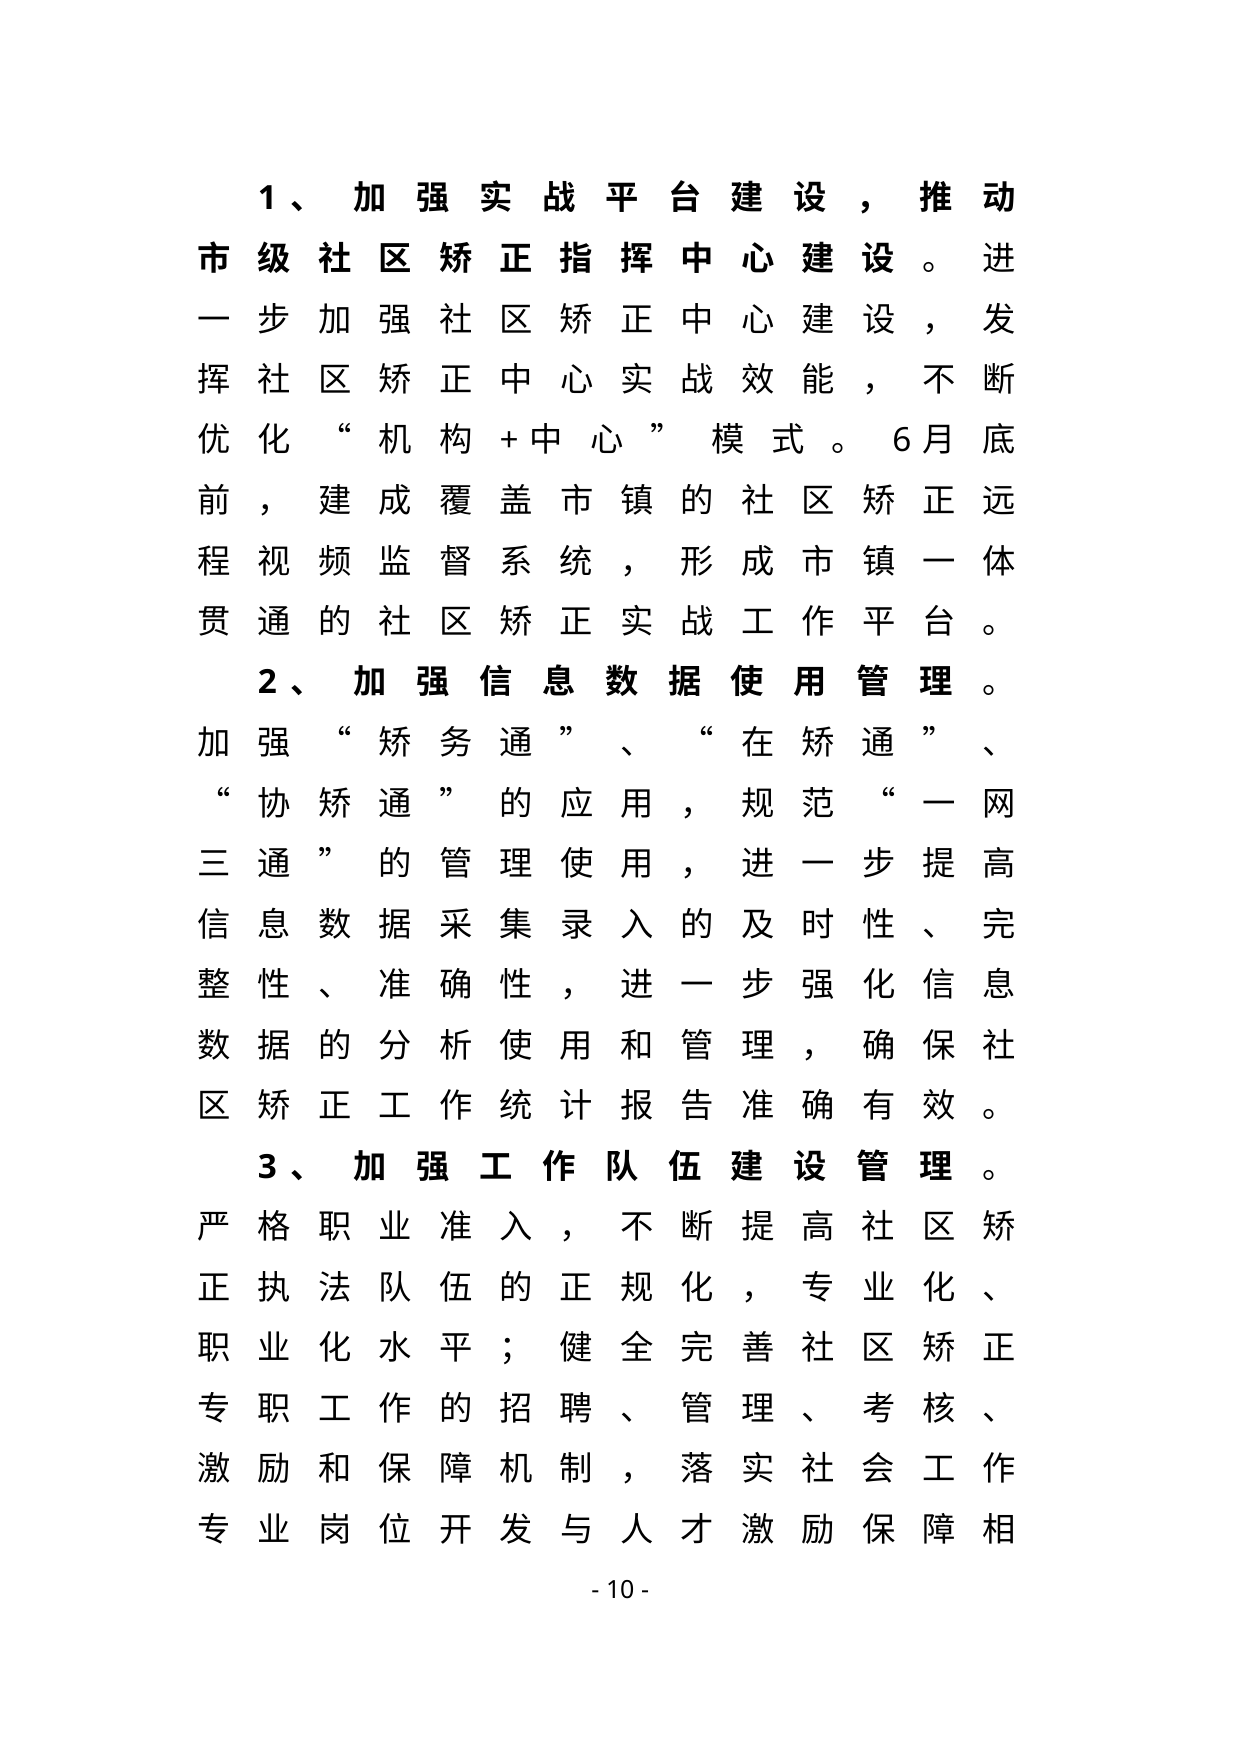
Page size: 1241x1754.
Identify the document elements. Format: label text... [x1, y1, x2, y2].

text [197, 1133, 1043, 1557]
text 1、加强实战平台建设，推动市级社区矫正指挥中心建设。进一步加强社区矫正中心建设，发挥社区矫正中心实战效能，不断优化“机构+中心”模式。6月底前，建成覆盖市镇的社区矫正远程视频监督系统，形成市镇一体贯通的社区矫正实战工作平台。 [197, 165, 1043, 649]
text 2、加强信息数据使用管理。加强“矫务通”、“在矫通”、“协矫通”的应用，规范“一网三通”的管理使用，进一步提高信息数据采集录入的及时性、完整性、准确性，进一步强化信息数据的分析使用和管理，确保社区矫正工作统计报告准确有效。 [197, 649, 1043, 1133]
